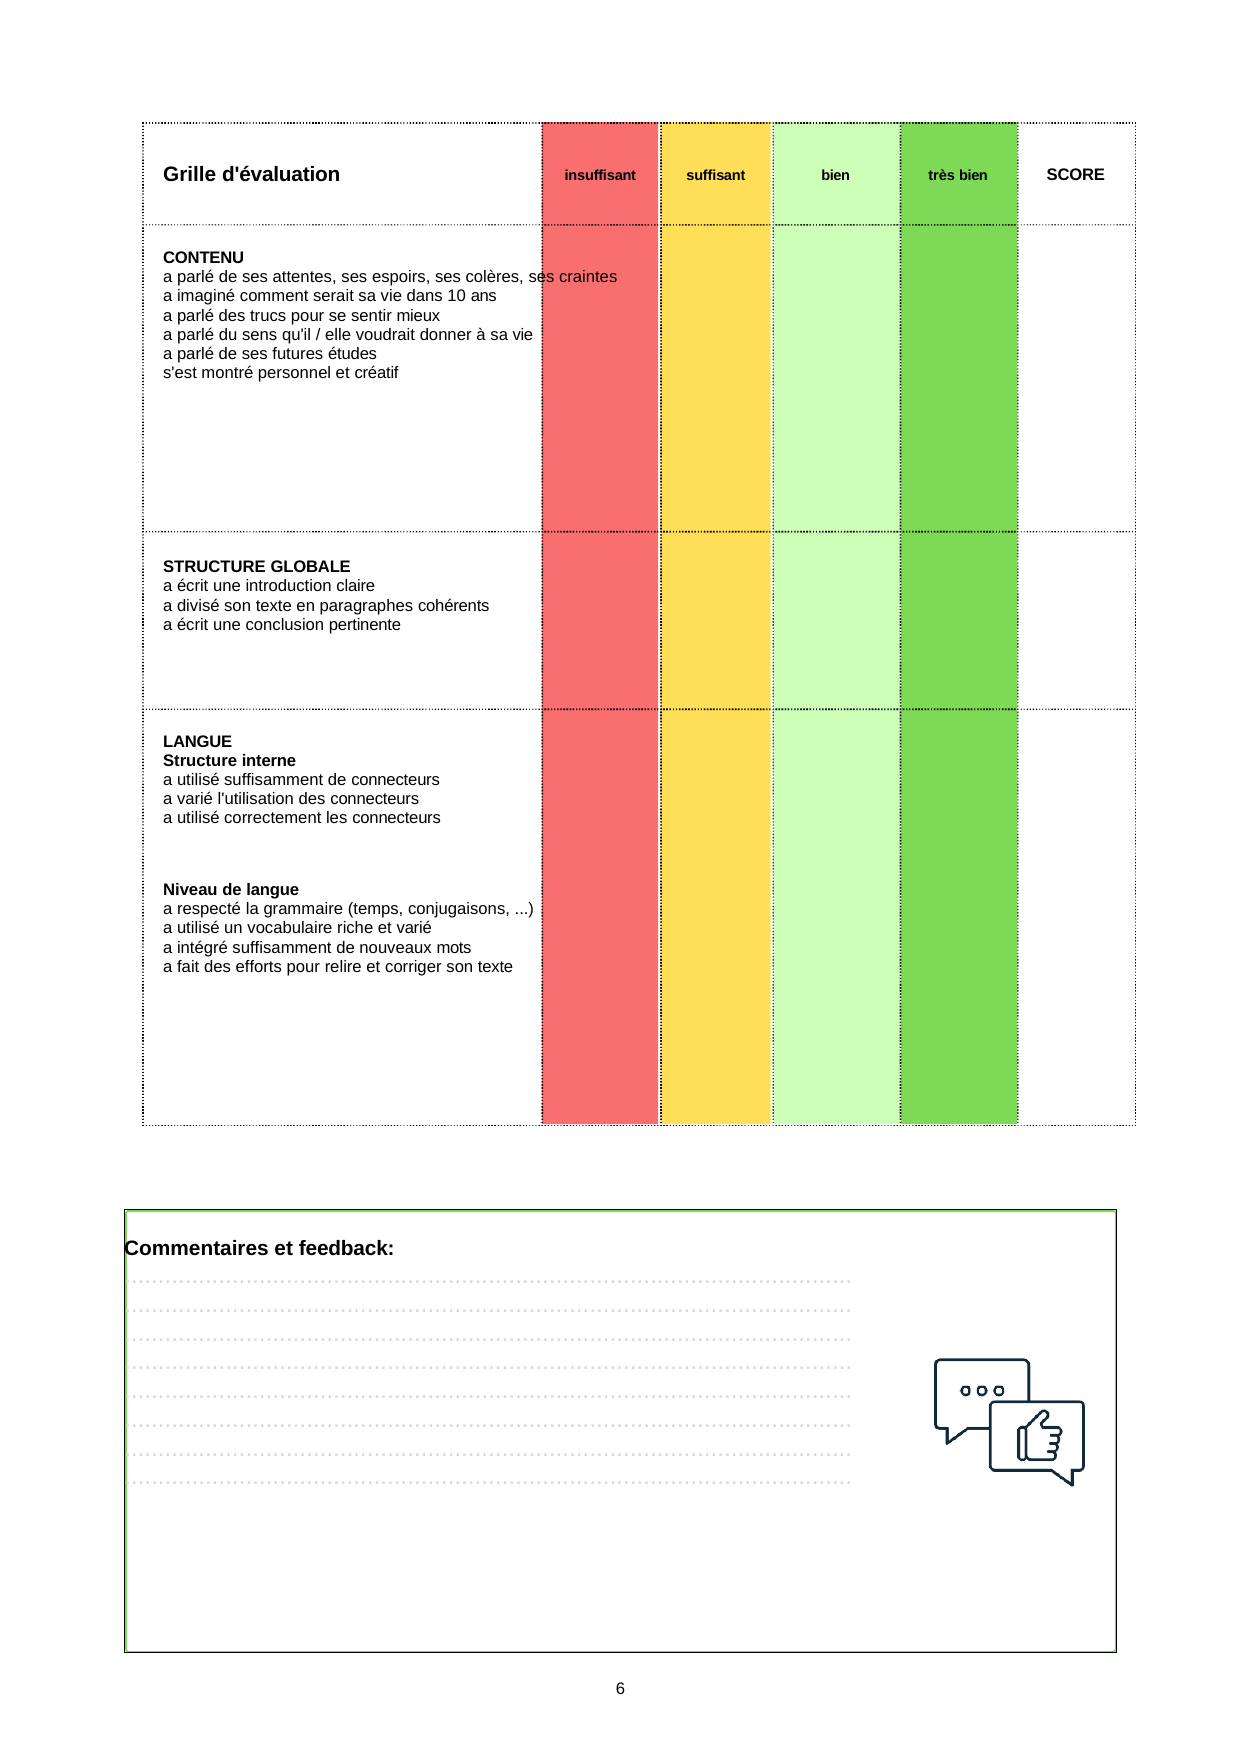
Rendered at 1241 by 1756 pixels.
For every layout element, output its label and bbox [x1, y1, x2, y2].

picture [142, 122, 1136, 1126]
picture [125, 1210, 1116, 1652]
